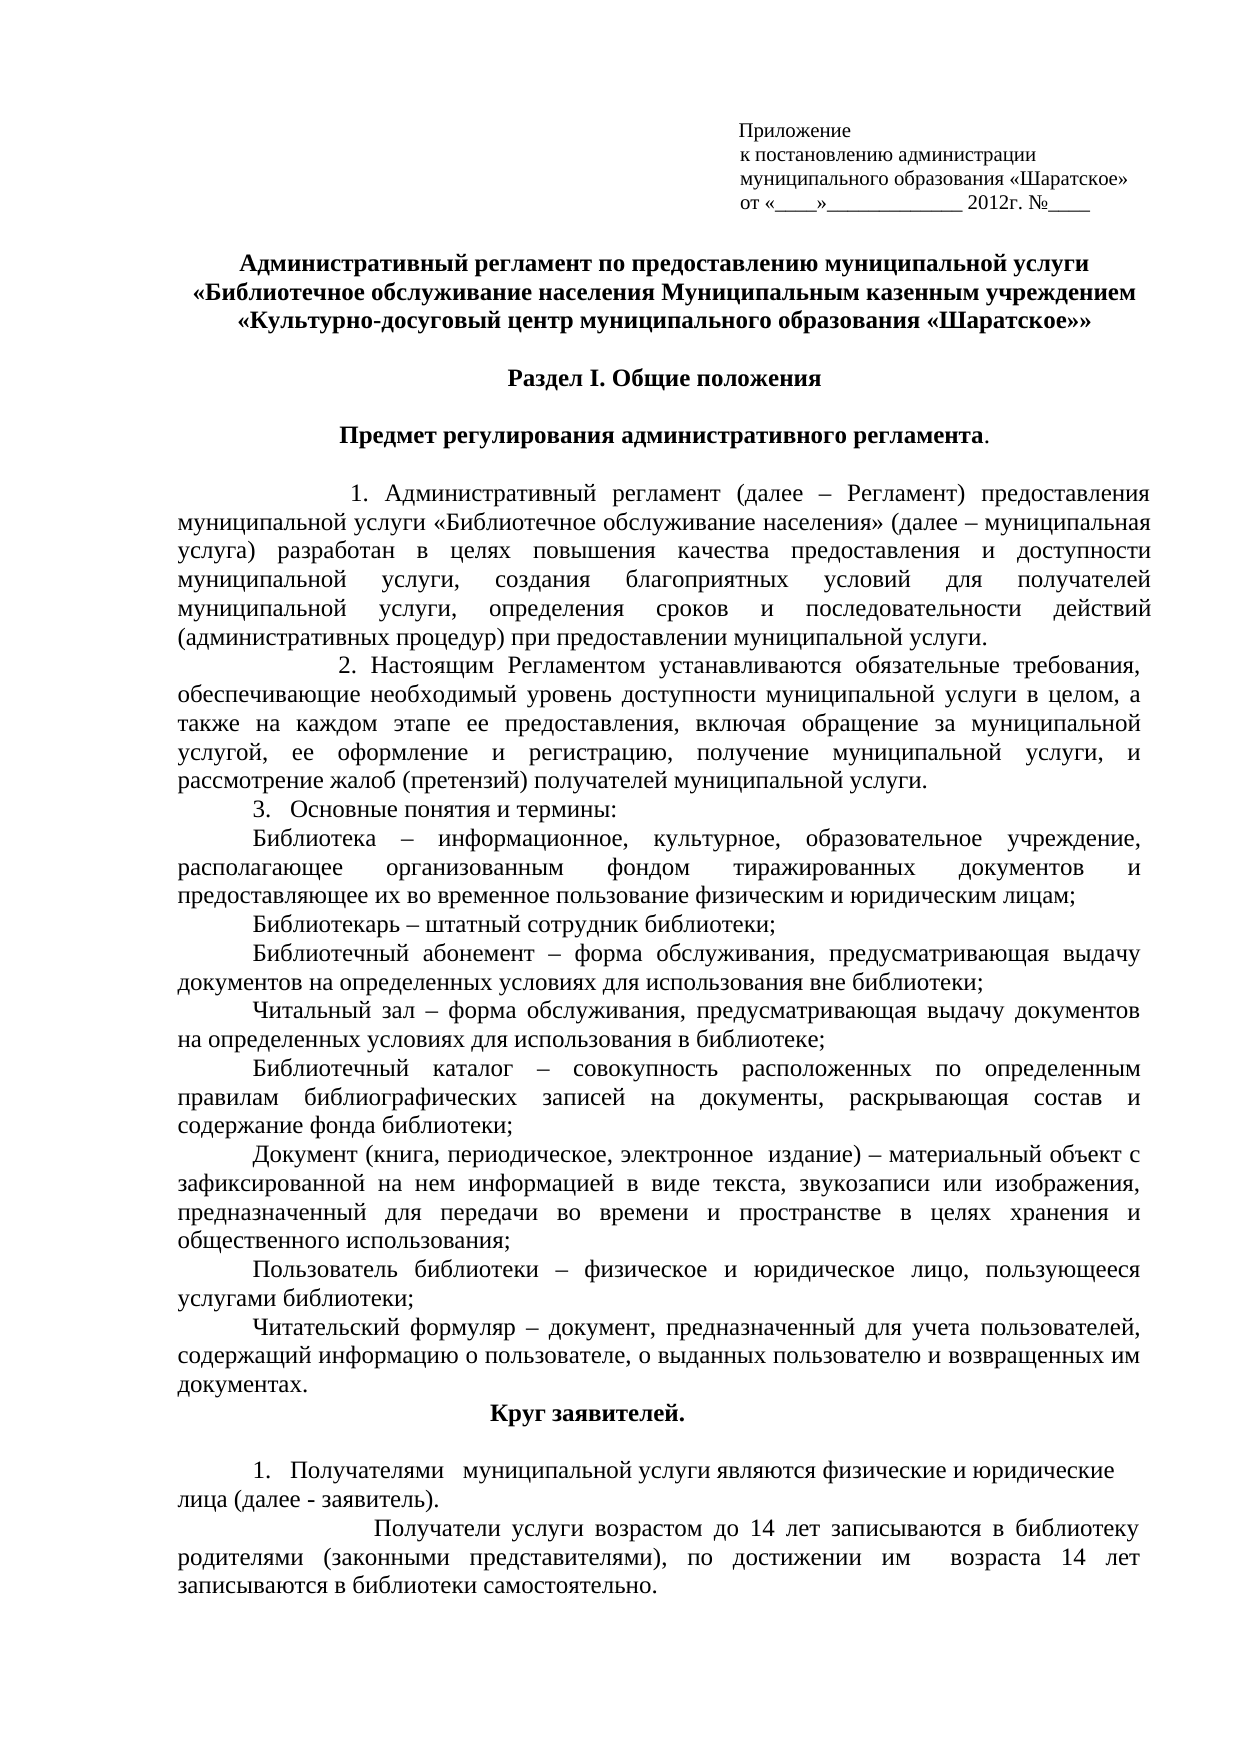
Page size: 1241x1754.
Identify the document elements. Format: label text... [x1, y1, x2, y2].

list Получателями муниципальной услуги являются физические и юридические [252, 1455, 1141, 1484]
text 2. Настоящим Регламентом устанавливаются обязательные требования, обеспечивающие необходимый уровень доступности муниципальной услуги в целом, а также на каждом этапе ее предоставления, включая обращение за муниципальной услугой, ее оформление и регистрацию, получение муниципальной услуги, и рассмотрение жалоб (претензий) получателей муниципальной услуги. [177, 650, 1141, 794]
text Приложение [177, 118, 1152, 142]
text Получатели услуги возрастом до 14 лет записываются в библиотеку родителями (законными представителями), по достижении им возраста 14 лет записываются в библиотеки самостоятельно. [177, 1513, 1141, 1599]
text от «____»_____________ 2012г. №____ [740, 190, 1152, 214]
text Библиотекарь – штатный сотрудник библиотеки; [177, 909, 1141, 938]
text 1. Административный регламент (далее – Регламент) предоставления муниципальной услуги «Библиотечное обслуживание населения» (далее – муниципальная услуга) разработан в целях повышения качества предоставления и доступности муниципальной услуги, создания благоприятных условий для получателей муниципальной услуги, определения сроков и последовательности действий (административных процедур) при предоставлении муниципальной услуги. [177, 478, 1152, 650]
text лица (далее - заявитель). [177, 1484, 1141, 1513]
text Раздел I. Общие положения [177, 363, 1152, 392]
text Библиотечный каталог – совокупность расположенных по определенным правилам библиографических записей на документы, раскрывающая состав и содержание фонда библиотеки; [177, 1053, 1141, 1139]
text к постановлению администрации муниципального образования «Шаратское» [740, 142, 1152, 190]
text Читательский формуляр – документ, предназначенный для учета пользователей, содержащий информацию о пользователе, о выданных пользователю и возвращенных им документах. [177, 1312, 1141, 1398]
text Круг заявителей. [177, 1398, 1141, 1427]
text Библиотека – информационное, культурное, образовательное учреждение, располагающее организованным фондом тиражированных документов и предоставляющее их во временное пользование физическим и юридическим лицам; [177, 823, 1141, 909]
text 3. Основные понятия и термины: [177, 794, 1141, 823]
text Административный регламент по предоставлению муниципальной услуги «Библиотечное обслуживание населения Муниципальным казенным учреждением «Культурно-досуговый центр муниципального образования «Шаратское»» [177, 248, 1152, 334]
text Документ (книга, периодическое, электронное издание) – материальный объект с зафиксированной на нем информацией в виде текста, звукозаписи или изображения, предназначенный для передачи во времени и пространстве в целях хранения и общественного использования; [177, 1139, 1141, 1254]
text Библиотечный абонемент – форма обслуживания, предусматривающая выдачу документов на определенных условиях для использования вне библиотеки; [177, 938, 1141, 995]
text Предмет регулирования административного регламента. [177, 420, 1152, 449]
text Читальный зал – форма обслуживания, предусматривающая выдачу документов на определенных условиях для использования в библиотеке; [177, 995, 1141, 1053]
text Пользователь библиотеки – физическое и юридическое лицо, пользующееся услугами библиотеки; [177, 1254, 1141, 1312]
